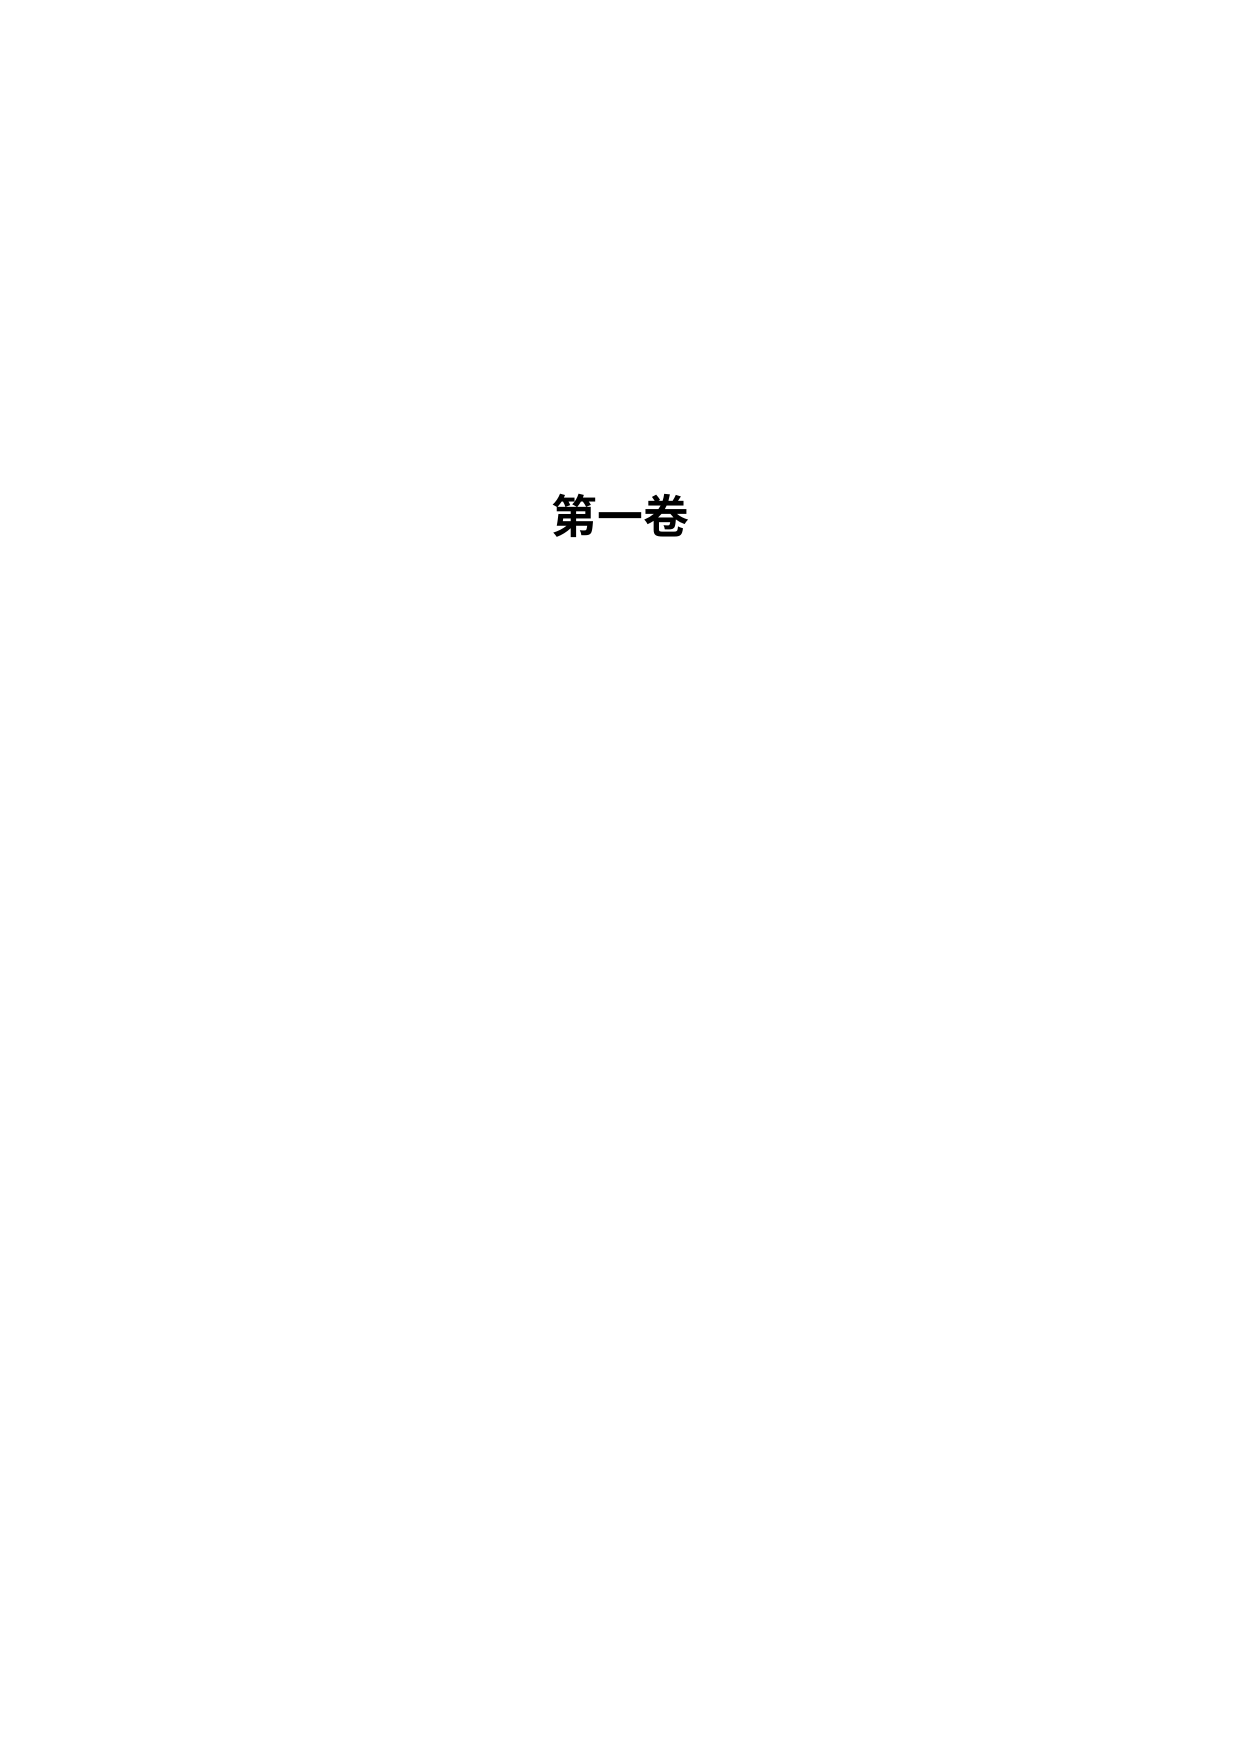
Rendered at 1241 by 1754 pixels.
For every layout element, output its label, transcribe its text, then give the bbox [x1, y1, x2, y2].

text 第一卷 [148, 464, 1092, 562]
